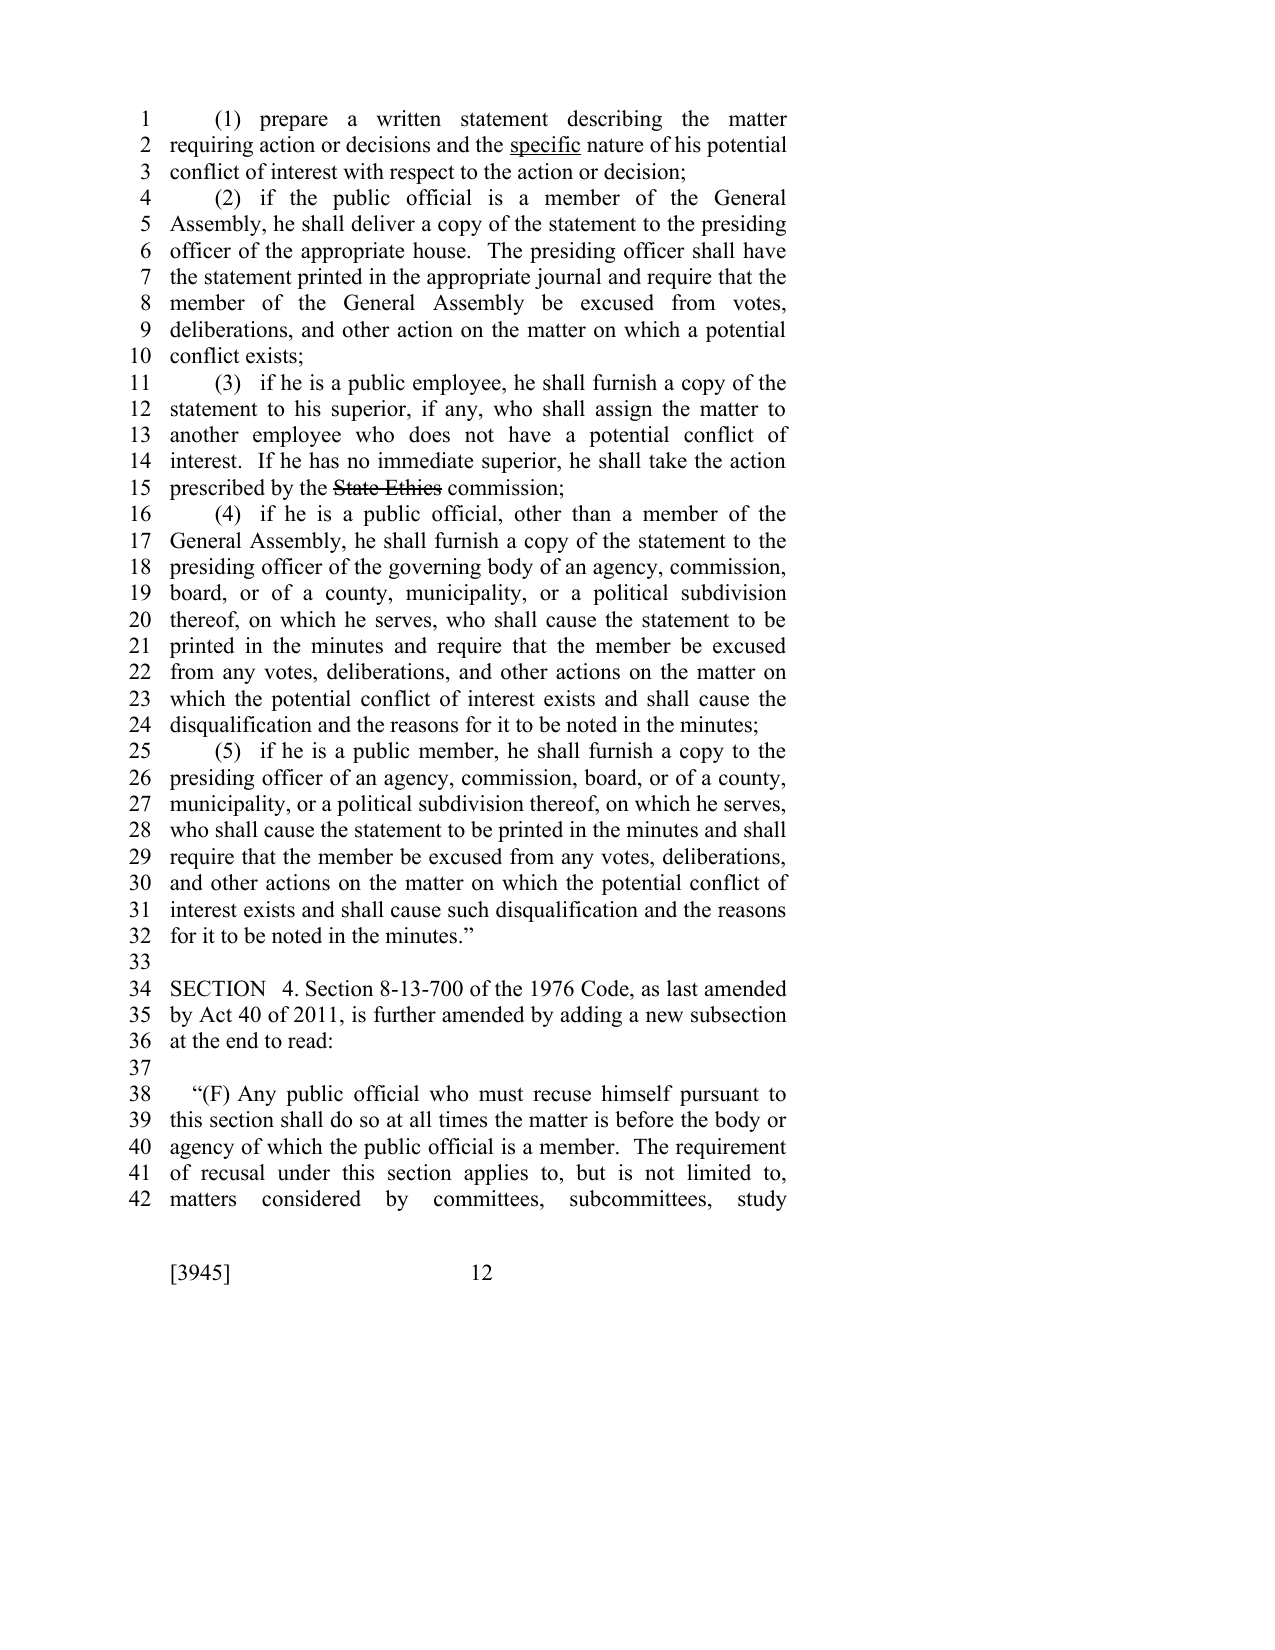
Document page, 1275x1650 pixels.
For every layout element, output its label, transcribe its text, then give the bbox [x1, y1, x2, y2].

text (5) if he is a public member, he shall furnish a copy to the presiding officer of an agency, commission, board, or of a county, municipality, or a political subdivision thereof, on which he serves, who shall cause the statement to be printed in the minutes and shall require that the member be excused from any votes, deliberations, and other actions on the matter on which the potential conflict of interest exists and shall cause such disqualification and the reasons for it to be noted in the minutes.” [169, 737, 787, 948]
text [169, 1080, 787, 1212]
text (2) if the public official is a member of the General Assembly, he shall deliver a copy of the statement to the presiding officer of the appropriate house. The presiding officer shall have the statement printed in the appropriate journal and require that the member of the General Assembly be excused from votes, deliberations, and other action on the matter on which a potential conflict exists; [169, 184, 787, 368]
text (4) if he is a public official, other than a member of the General Assembly, he shall furnish a copy of the statement to the presiding officer of the governing body of an agency, commission, board, or of a county, municipality, or a political subdivision thereof, on which he serves, who shall cause the statement to be printed in the minutes and require that the member be excused from any votes, deliberations, and other actions on the matter on which the potential conflict of interest exists and shall cause the disqualification and the reasons for it to be noted in the minutes; [169, 500, 787, 737]
text SECTION 4. Section 8-13-700 of the 1976 Code, as last amended by Act 40 of 2011, is further amended by adding a new subsection at the end to read: [169, 975, 787, 1054]
text (3) if he is a public employee, he shall furnish a copy of the statement to his superior, if any, who shall assign the matter to another employee who does not have a potential conflict of interest. If he has no immediate superior, he shall take the action prescribed by the State Ethics commission; [169, 368, 787, 500]
text (1) prepare a written statement describing the matter requiring action or decisions and the specific nature of his potential conflict of interest with respect to the action or decision; [169, 105, 787, 184]
